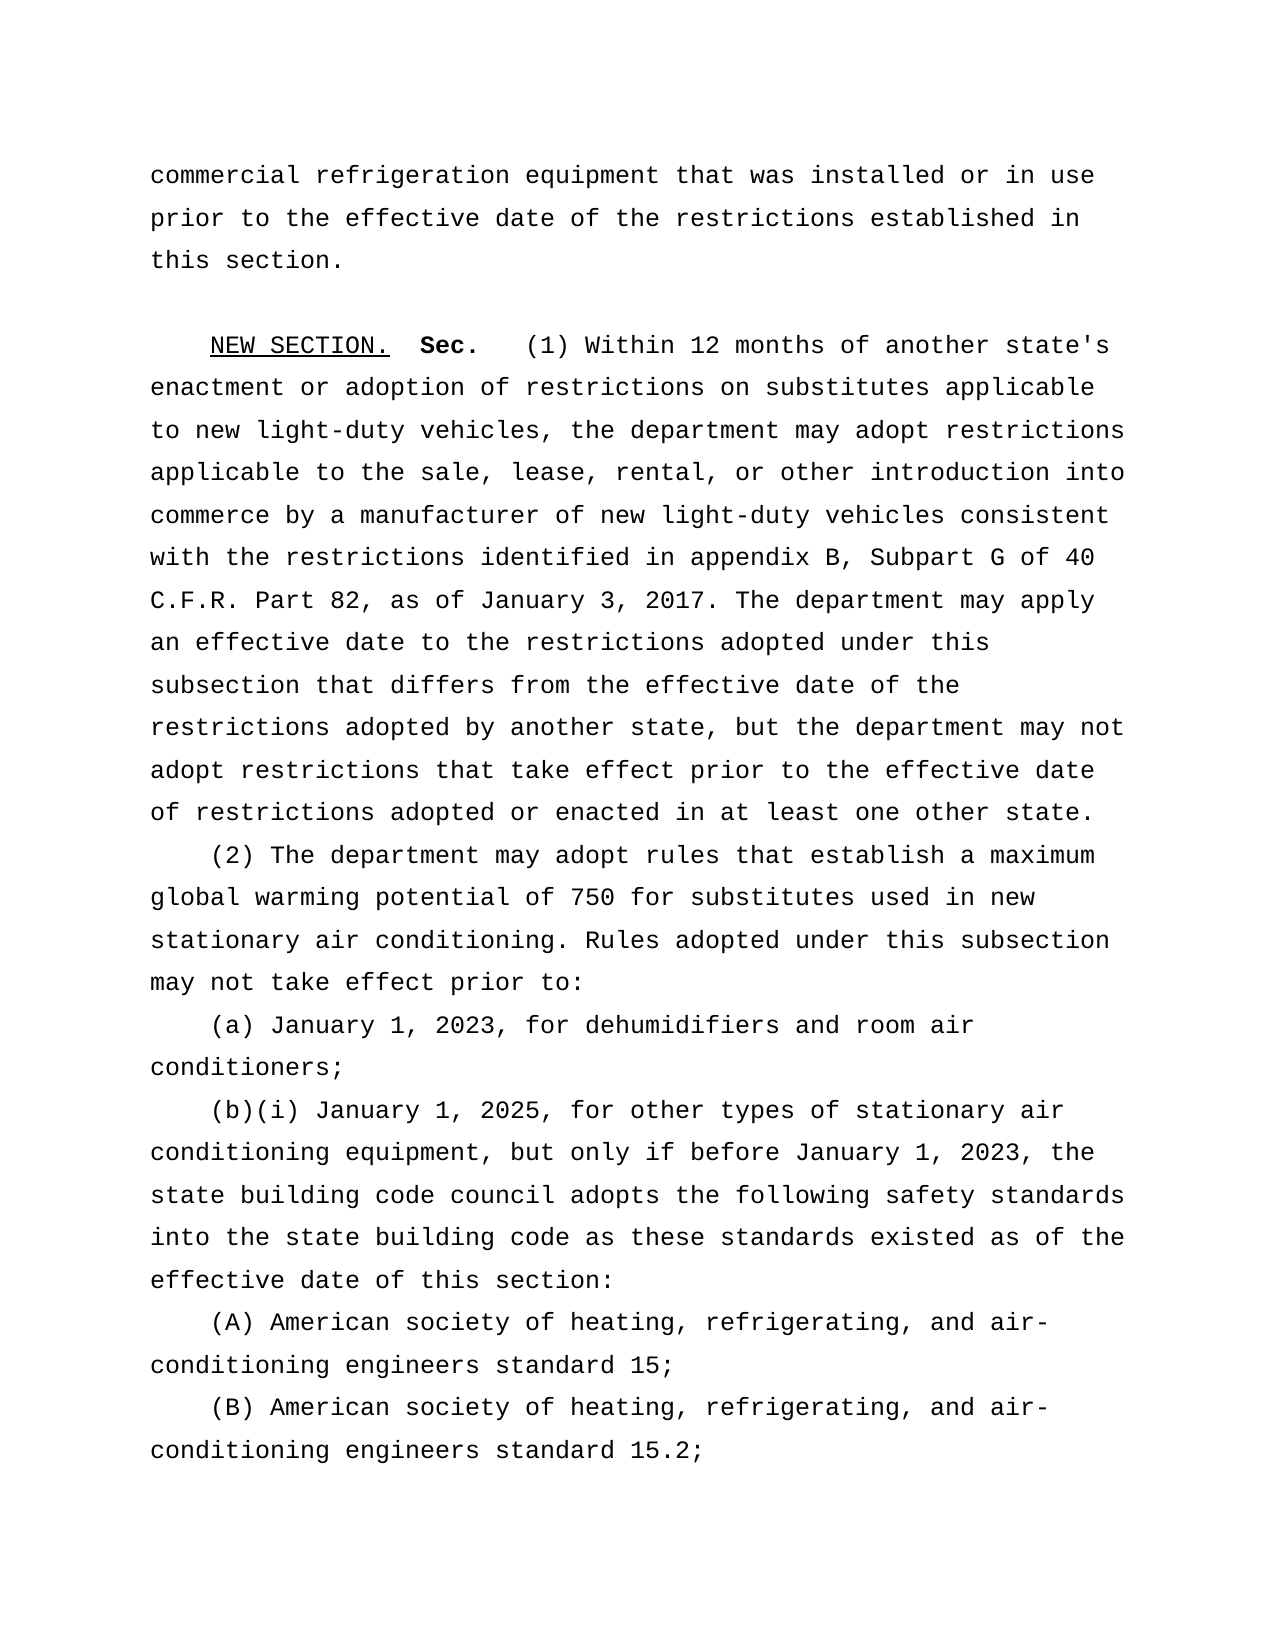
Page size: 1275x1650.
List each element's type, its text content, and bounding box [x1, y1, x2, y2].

text (A) American society of heating, refrigerating, and air-conditioning engineers standard 15; [150, 1297, 1125, 1382]
text (B) American society of heating, refrigerating, and air-conditioning engineers standard 15.2; [150, 1382, 1125, 1467]
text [150, 150, 1125, 277]
text NEW SECTION. Sec. (1) Within 12 months of another state's enactment or adoption of restrictions on substitutes applicable to new light-duty vehicles, the department may adopt restrictions applicable to the sale, lease, rental, or other introduction into commerce by a manufacturer of new light-duty vehicles consistent with the restrictions identified in appendix B, Subpart G of 40 C.F.R. Part 82, as of January 3, 2017. The department may apply an effective date to the restrictions adopted under this subsection that differs from the effective date of the restrictions adopted by another state, but the department may not adopt restrictions that take effect prior to the effective date of restrictions adopted or enacted in at least one other state. [150, 319, 1125, 829]
text (b)(i) January 1, 2025, for other types of stationary air conditioning equipment, but only if before January 1, 2023, the state building code council adopts the following safety standards into the state building code as these standards existed as of the effective date of this section: [150, 1084, 1125, 1297]
text (a) January 1, 2023, for dehumidifiers and room air conditioners; [150, 999, 1125, 1084]
text (2) The department may adopt rules that establish a maximum global warming potential of 750 for substitutes used in new stationary air conditioning. Rules adopted under this subsection may not take effect prior to: [150, 829, 1125, 999]
